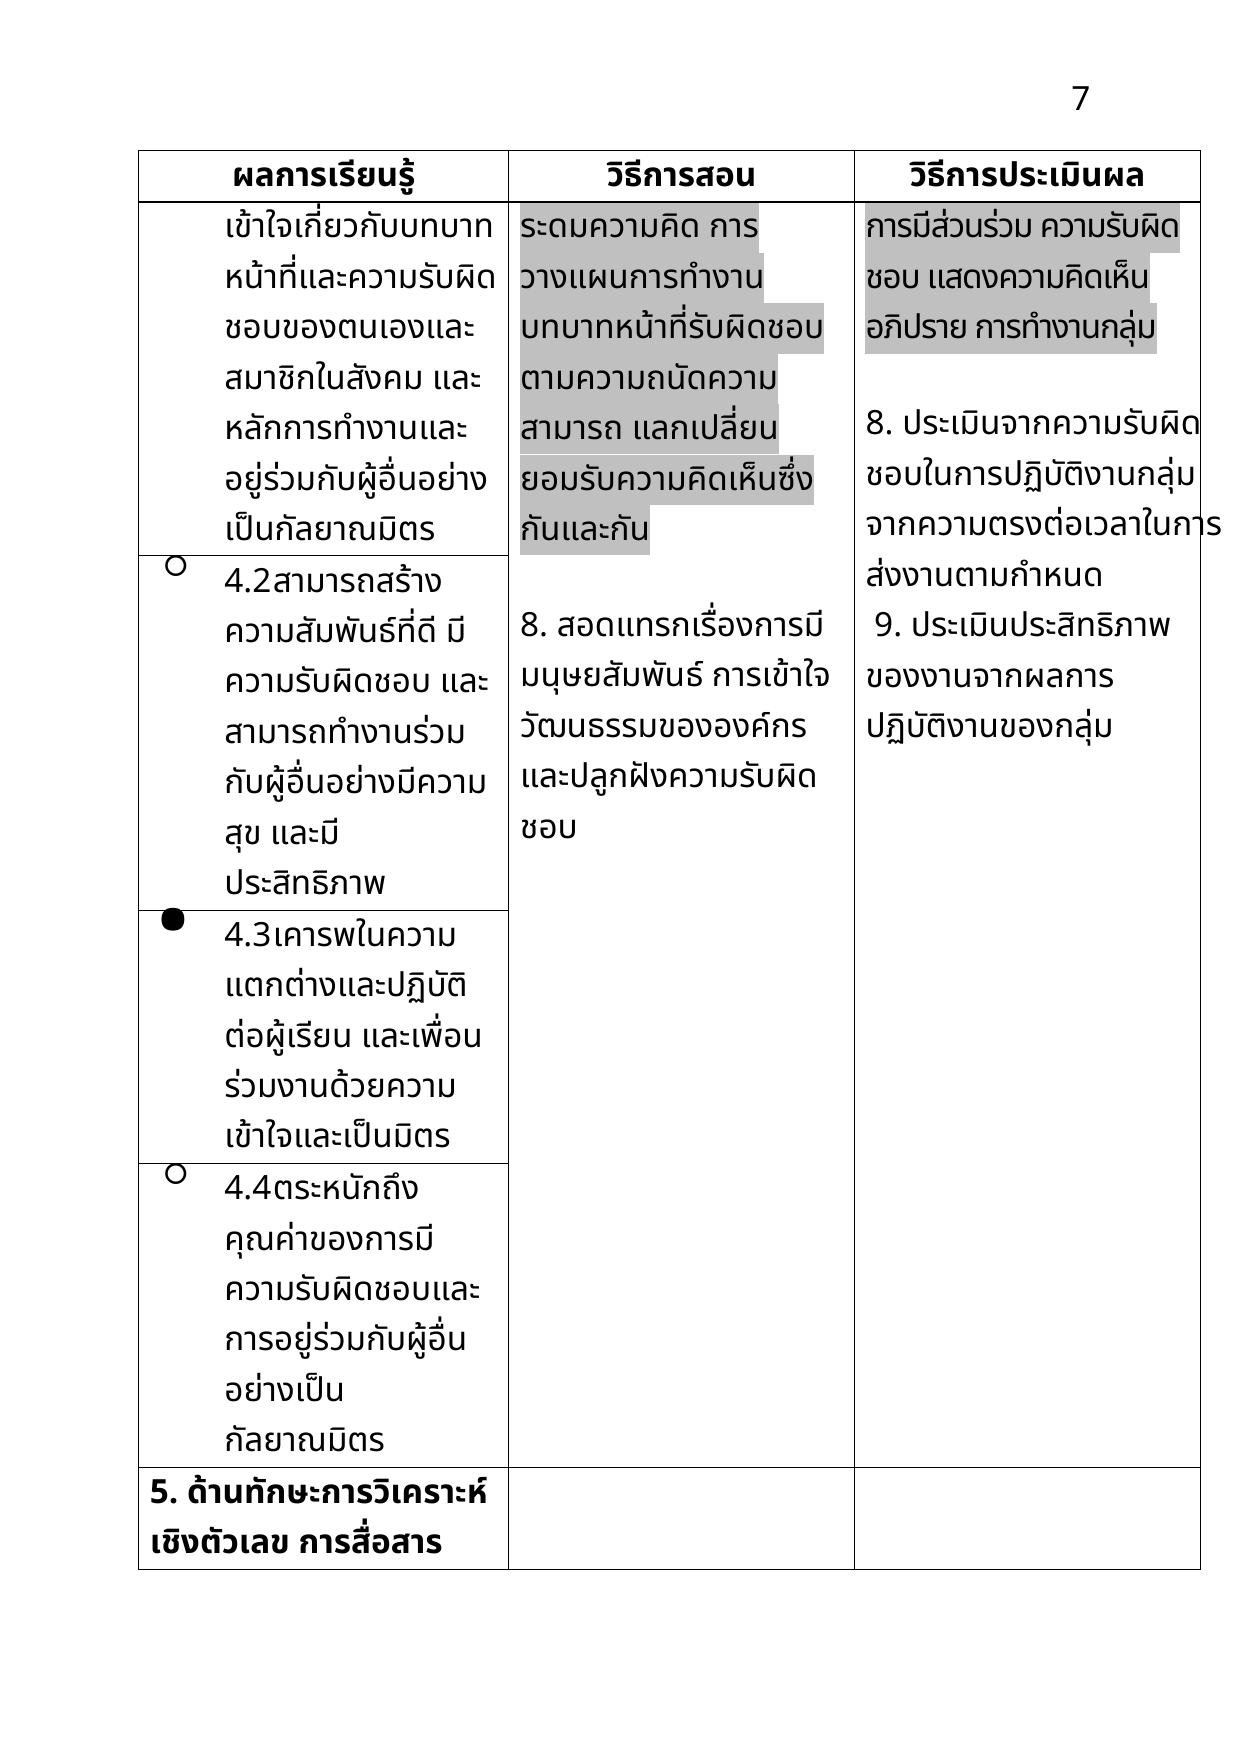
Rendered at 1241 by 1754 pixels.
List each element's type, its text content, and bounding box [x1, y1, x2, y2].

table_cell 4.4 ตระหนักถึงคุณค่าของการมีความรับผิดชอบและการอยู่ร่วมกับผู้อื่นอย่างเป็นกัลยาณมิตร [213, 1164, 508, 1467]
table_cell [213, 203, 508, 555]
table_cell 4.2 สามารถสร้างความสัมพันธ์ที่ดี มีความรับผิดชอบ และสามารถทำงานร่วมกับผู้อื่นอย่างมีความสุข และมีประสิทธิภาพ [213, 556, 508, 909]
table_cell [139, 1164, 213, 1467]
table_cell [139, 556, 213, 909]
table_cell [509, 1468, 854, 1569]
table_header ผลการเรียนรู้ [139, 151, 508, 201]
table_cell [139, 911, 213, 1163]
table_cell [139, 203, 213, 555]
table_cell [855, 1468, 1200, 1569]
table_cell 4.3 เคารพในความแตกต่างและปฏิบัติต่อผู้เรียน และเพื่อนร่วมงานด้วยความเข้าใจและเป็นมิตร [213, 911, 508, 1163]
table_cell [139, 1468, 508, 1569]
table_header วิธีการประเมินผล [855, 151, 1200, 201]
table_header วิธีการสอน [509, 151, 854, 201]
